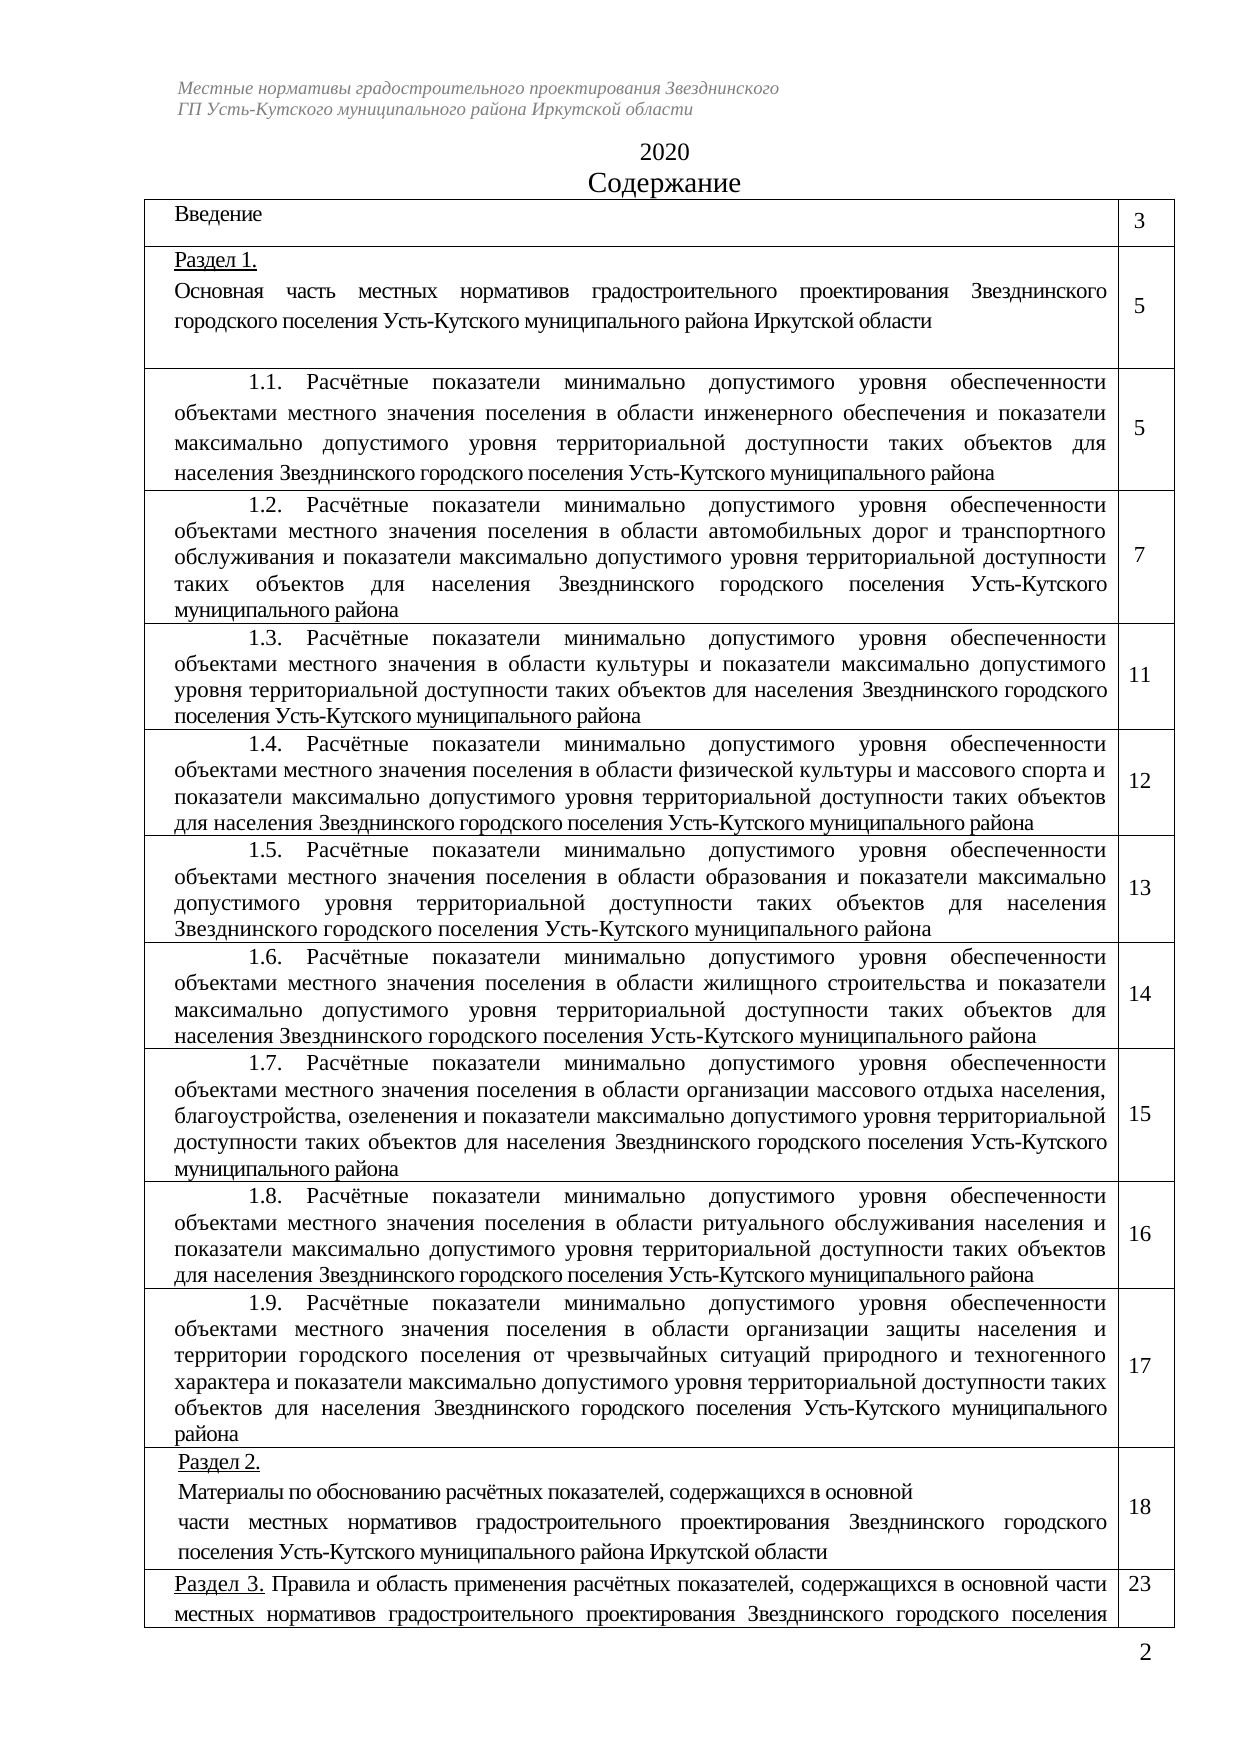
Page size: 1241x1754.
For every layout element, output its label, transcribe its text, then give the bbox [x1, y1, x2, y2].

table_cell 14 [1119, 943, 1174, 1048]
table_cell 1.6. Расчётные показатели минимально допустимого уровня обеспеченности объектами местного значения поселения в области жилищного строительства и показатели максимально допустимого уровня территориальной доступности таких объектов для населения Звезднинского городского поселения Усть-Кутского муниципального района [145, 943, 1118, 1048]
table_cell 1.4. Расчётные показатели минимально допустимого уровня обеспеченности объектами местного значения поселения в области физической культуры и массового спорта и показатели максимально допустимого уровня территориальной доступности таких объектов для населения Звезднинского городского поселения Усть-Кутского муниципального района [145, 730, 1118, 835]
table_cell 7 [1119, 491, 1174, 622]
table_cell 1.2. Расчётные показатели минимально допустимого уровня обеспеченности объектами местного значения поселения в области автомобильных дорог и транспортного обслуживания и показатели максимально допустимого уровня территориальной доступности таких объектов для населения Звезднинского городского поселения Усть-Кутского муниципального района [145, 491, 1118, 622]
table_cell 15 [1119, 1049, 1174, 1181]
table_cell 5 [1119, 369, 1174, 490]
table_cell 5 [1119, 247, 1174, 367]
table_cell 1.3. Расчётные показатели минимально допустимого уровня обеспеченности объектами местного значения в области культуры и показатели максимально допустимого уровня территориальной доступности таких объектов для населения Звезднинского городского поселения Усть-Кутского муниципального района [145, 624, 1118, 729]
table_cell 1.1. Расчётные показатели минимально допустимого уровня обеспеченности объектами местного значения поселения в области инженерного обеспечения и показатели максимально допустимого уровня территориальной доступности таких объектов для населения Звезднинского городского поселения Усть-Кутского муниципального района [145, 369, 1118, 490]
text 2020 [177, 137, 1152, 165]
table_cell 11 [1119, 624, 1174, 729]
table_cell 1.9. Расчётные показатели минимально допустимого уровня обеспеченности объектами местного значения поселения в области организации защиты населения и территории городского поселения от чрезвычайных ситуаций природного и техногенного характера и показатели максимально допустимого уровня территориальной доступности таких объектов для населения Звезднинского городского поселения Усть-Кутского муниципального района [145, 1289, 1118, 1447]
table_cell Раздел 2. Материалы по обоснованию расчётных показателей, содержащихся в основной части местных нормативов градостроительного проектирования Звезднинского городского поселения Усть-Кутского муниципального района Иркутской области [145, 1448, 1118, 1569]
table_cell 1.7. Расчётные показатели минимально допустимого уровня обеспеченности объектами местного значения поселения в области организации массового отдыха населения, благоустройства, озеленения и показатели максимально допустимого уровня территориальной доступности таких объектов для населения Звезднинского городского поселения Усть-Кутского муниципального района [145, 1049, 1118, 1181]
table_header 3 [1119, 200, 1174, 246]
table_header Введение [145, 200, 1118, 246]
table_cell 17 [1119, 1289, 1174, 1447]
table_cell Раздел 1. Основная часть местных нормативов градостроительного проектирования Звезднинского городского поселения Усть-Кутского муниципального района Иркутской области [145, 247, 1118, 367]
text Содержание [177, 165, 1152, 199]
table_cell 16 [1119, 1182, 1174, 1288]
table_cell 18 [1119, 1448, 1174, 1569]
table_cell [145, 1570, 1118, 1627]
table_cell 13 [1119, 836, 1174, 942]
table_cell 1.8. Расчётные показатели минимально допустимого уровня обеспеченности объектами местного значения поселения в области ритуального обслуживания населения и показатели максимально допустимого уровня территориальной доступности таких объектов для населения Звезднинского городского поселения Усть-Кутского муниципального района [145, 1182, 1118, 1288]
table_cell 12 [1119, 730, 1174, 835]
table_cell 23 [1119, 1570, 1174, 1627]
table_cell 1.5. Расчётные показатели минимально допустимого уровня обеспеченности объектами местного значения поселения в области образования и показатели максимально допустимого уровня территориальной доступности таких объектов для населения Звезднинского городского поселения Усть-Кутского муниципального района [145, 836, 1118, 942]
